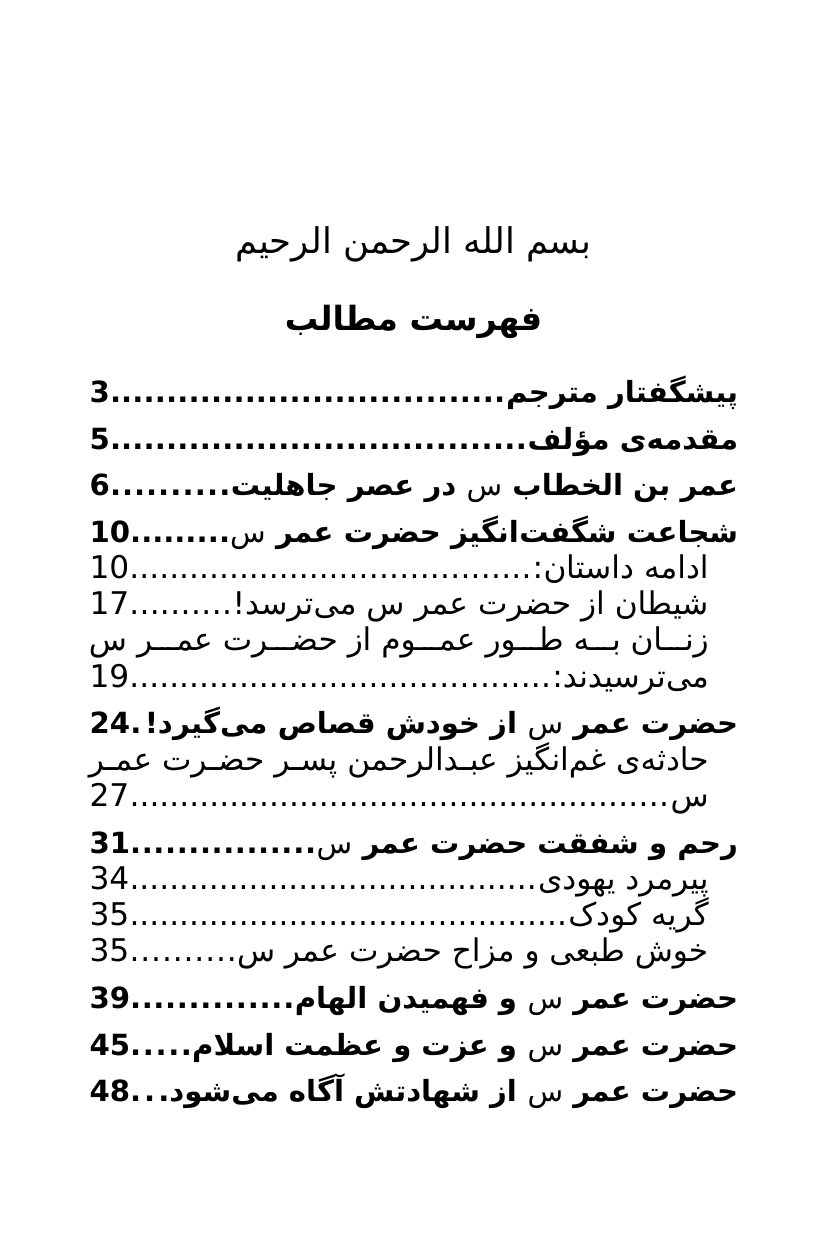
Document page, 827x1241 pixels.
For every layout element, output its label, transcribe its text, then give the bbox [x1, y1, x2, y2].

text فهرست مطالب [89, 299, 738, 338]
text پیرمرد یهودی 34 [89, 860, 708, 896]
text ادامه داستان: 10 [89, 549, 708, 585]
text بسم الله الرحمن الرحیم [89, 221, 738, 262]
text شيطان از حضرت عمر س می‌ترسد! 17 [89, 585, 708, 622]
text پيشگفتار مترجم 3 [89, 376, 738, 409]
text حادثه‌ی غم‌انگیز عبدالرحمن پسر حضرت عمر س 27 [89, 741, 708, 813]
text حضرت عمر س و فهمیدن الهام 39 [89, 982, 738, 1016]
text عمر بن الخطاب س در عصر جاهليت 6 [89, 468, 738, 502]
text شجاعت شگفت‌انگيز حضرت عمر س 10 [89, 515, 738, 549]
text رحم و شفقت حضرت عمر س 31 [89, 826, 738, 860]
text زنان به طور عموم از حضرت عمر س می‌ترسیدند: 19 [89, 622, 708, 694]
text گریه كودک 35 [89, 896, 708, 933]
text حضرت عمر س از خودش قصاص می‌گیرد! 24 [89, 707, 738, 741]
text خوش طبعی و مزاح حضرت عمر س 35 [89, 933, 708, 969]
text مقدمه‌ی مؤلف 5 [89, 422, 738, 456]
text حضرت عمر س از شهادتش آگاه می‌شود 48 [89, 1074, 738, 1108]
text حضرت عمر س و عزت و عظمت اسلام 45 [89, 1028, 738, 1062]
